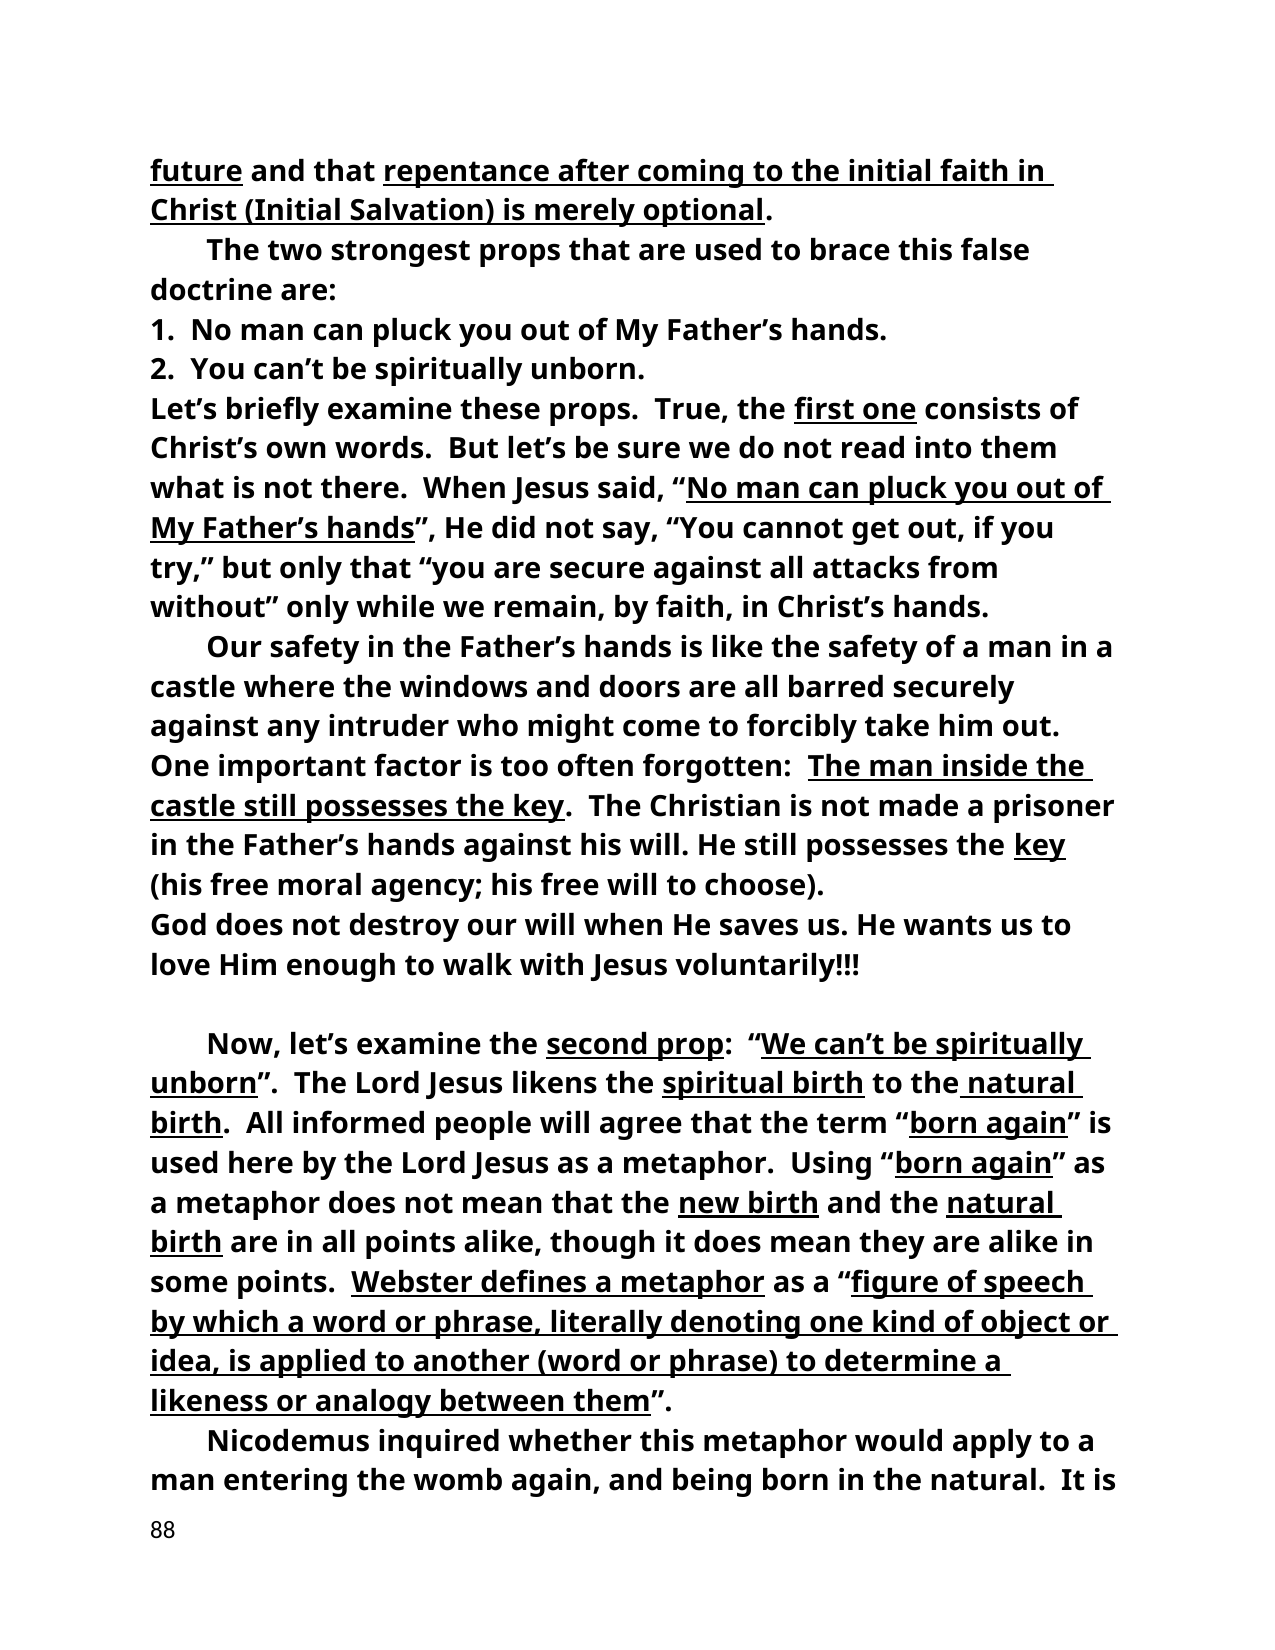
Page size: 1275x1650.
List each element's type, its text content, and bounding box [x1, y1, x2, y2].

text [150, 150, 1125, 229]
text The two strongest props that are used to brace this false doctrine are: [150, 229, 1125, 309]
text God does not destroy our will when He saves us. He wants us to love Him enough to walk with Jesus voluntarily!!! [150, 904, 1125, 983]
text 2. You can’t be spiritually unborn. [150, 348, 1125, 388]
text Now, let’s examine the second prop: “We can’t be spiritually unborn”. The Lord Jesus likens the spiritual birth to the natural birth. All informed people will agree that the term “born again” is used here by the Lord Jesus as a metaphor. Using “born again” as a metaphor does not mean that the new birth and the natural birth are in all points alike, though it does mean they are alike in some points. Webster defines a metaphor as a “figure of speech by which a word or phrase, literally denoting one kind of object or idea, is applied to another (word or phrase) to determine a likeness or analogy between them”. [150, 1023, 1125, 1420]
text Let’s briefly examine these props. True, the first one consists of Christ’s own words. But let’s be sure we do not read into them what is not there. When Jesus said, “No man can pluck you out of My Father’s hands”, He did not say, “You cannot get out, if you try,” but only that “you are secure against all attacks from without” only while we remain, by faith, in Christ’s hands. [150, 388, 1125, 626]
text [150, 1420, 1125, 1499]
text 1. No man can pluck you out of My Father’s hands. [150, 309, 1125, 348]
text Our safety in the Father’s hands is like the safety of a man in a castle where the windows and doors are all barred securely against any intruder who might come to forcibly take him out. One important factor is too often forgotten: The man inside the castle still possesses the key. The Christian is not made a prisoner in the Father’s hands against his will. He still possesses the key (his free moral agency; his free will to choose). [150, 626, 1125, 904]
